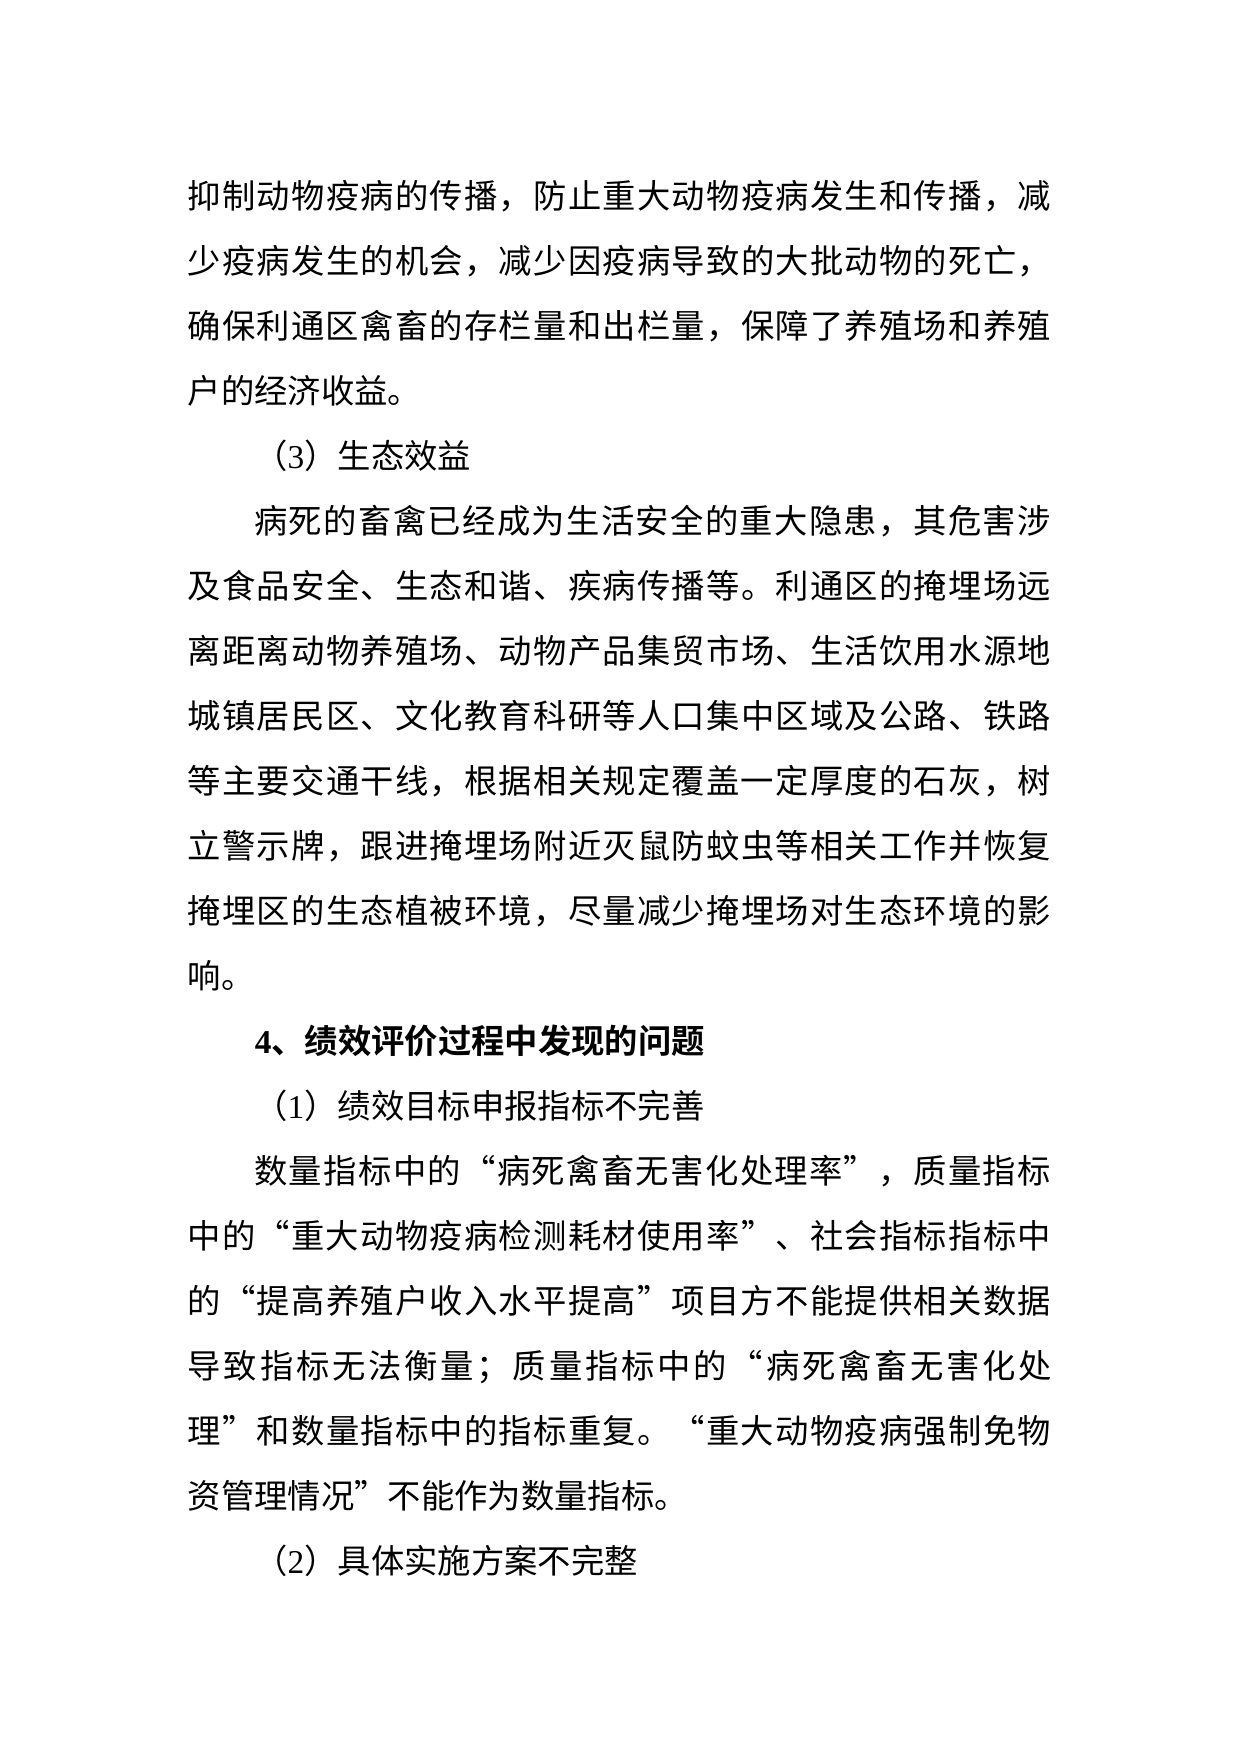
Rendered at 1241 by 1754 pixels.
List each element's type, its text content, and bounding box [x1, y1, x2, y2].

text 病死的畜禽已经成为生活安全的重大隐患，其危害涉及食品安全、生态和谐、疾病传播等。利通区的掩埋场远离距离动物养殖场、动物产品集贸市场、生活饮用水源地、城镇居民区、文化教育科研等人口集中区域及公路、铁路等主要交通干线，根据相关规定覆盖一定厚度的石灰，树立警示牌，跟进掩埋场附近灭鼠防蚊虫等相关工作并恢复掩埋区的生态植被环境，尽量减少掩埋场对生态环境的影响。 [187, 487, 1053, 1007]
text （2）具体实施方案不完整 [187, 1527, 1053, 1592]
text （3）生态效益 [187, 422, 1053, 487]
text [187, 162, 1053, 422]
text 数量指标中的“病死禽畜无害化处理率”，质量指标中的“重大动物疫病检测耗材使用率”、社会指标指标中的“提高养殖户收入水平提高”项目方不能提供相关数据，导致指标无法衡量；质量指标中的“病死禽畜无害化处理”和数量指标中的指标重复。“重大动物疫病强制免物资管理情况”不能作为数量指标。 [187, 1137, 1053, 1527]
text （1）绩效目标申报指标不完善 [187, 1072, 1053, 1137]
text 4、绩效评价过程中发现的问题 [187, 1007, 1053, 1072]
